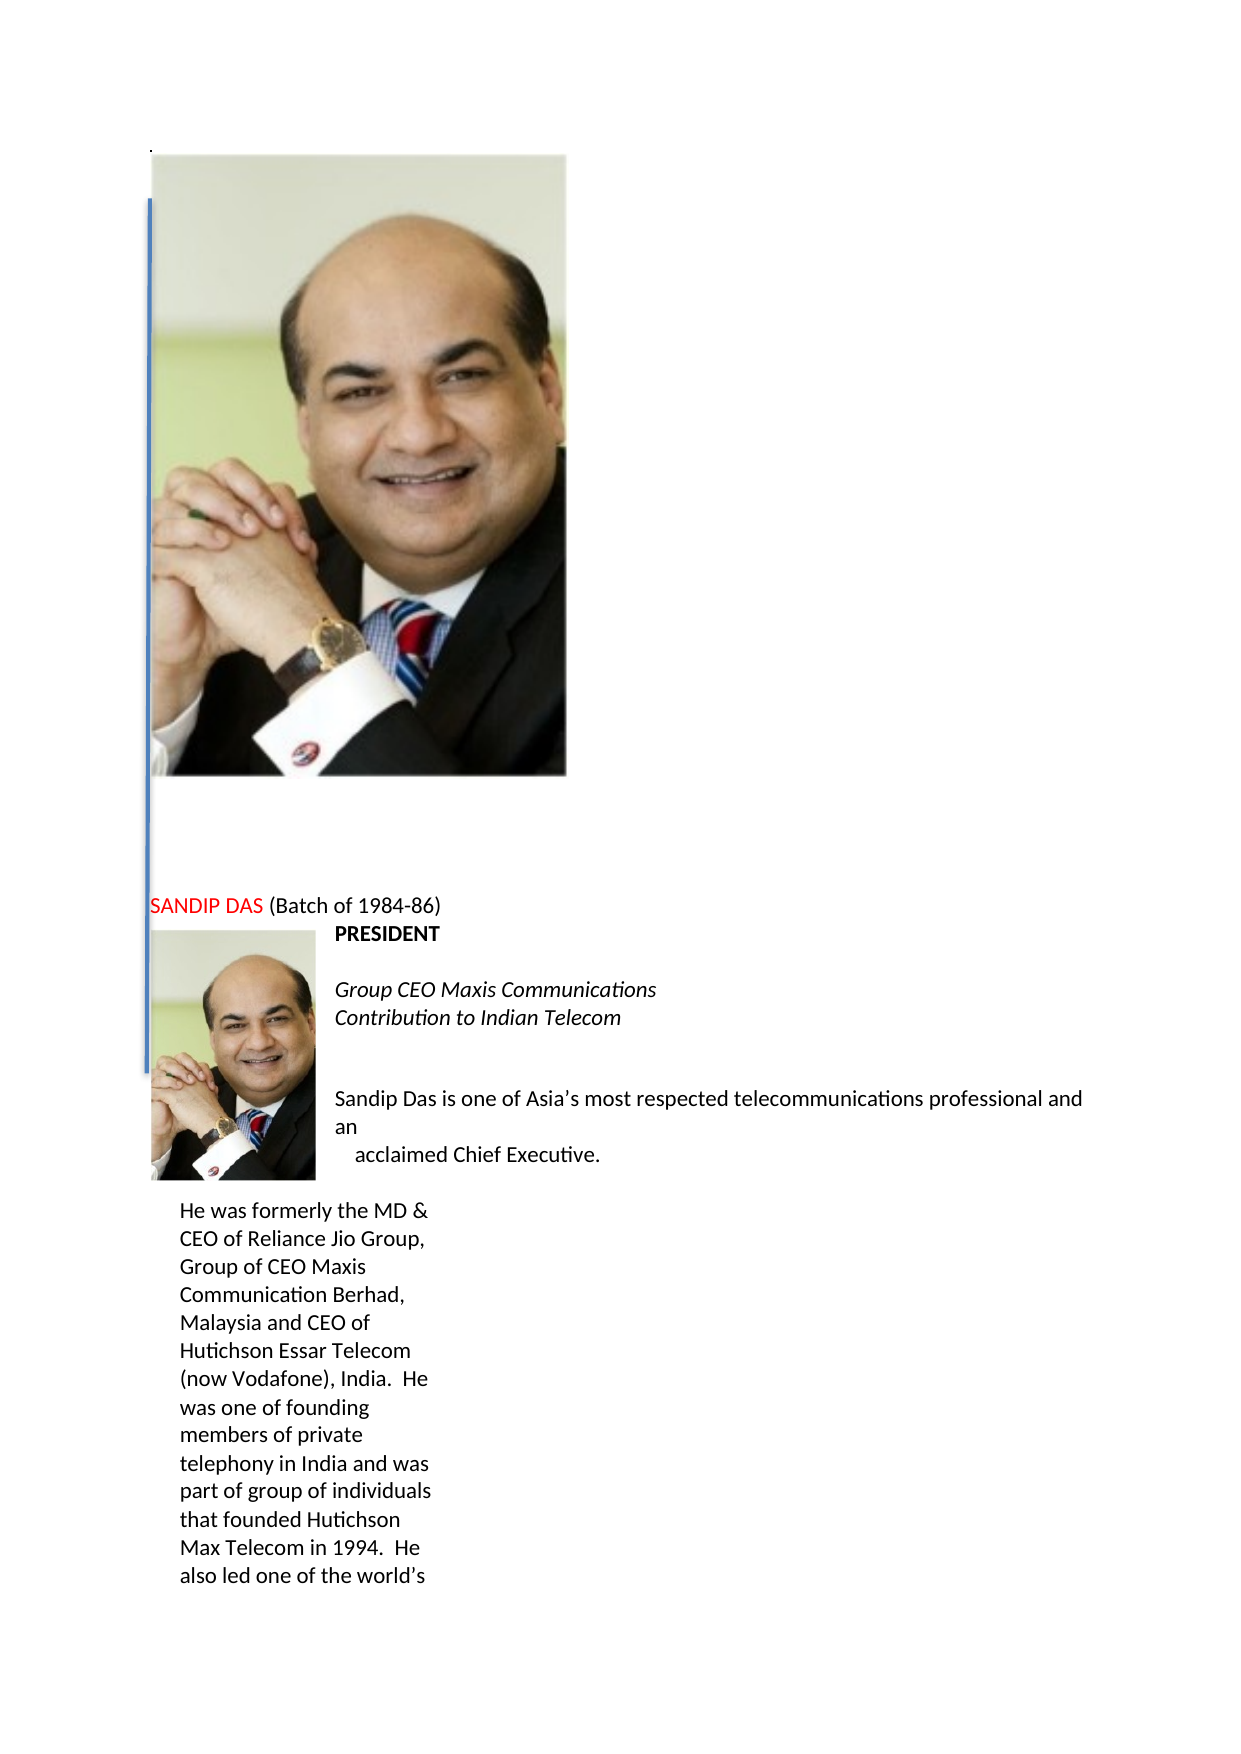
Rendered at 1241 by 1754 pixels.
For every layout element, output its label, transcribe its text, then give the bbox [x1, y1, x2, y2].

text Sandip Das is one of Asia’s most respected telecommunications professional and an [150, 1257, 1090, 1285]
text SANDIP DAS (Batch of 1984-86) [154, 891, 1090, 919]
text Contribution to Indian Telecom [316, 1003, 1090, 1031]
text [179, 1341, 432, 1593]
text Group CEO Maxis Communications [316, 975, 1090, 1003]
picture [150, 929, 316, 1179]
text acclaimed Chief Executive. [165, 1285, 1090, 1313]
text PRESIDENT [154, 919, 1090, 947]
picture [150, 153, 569, 779]
